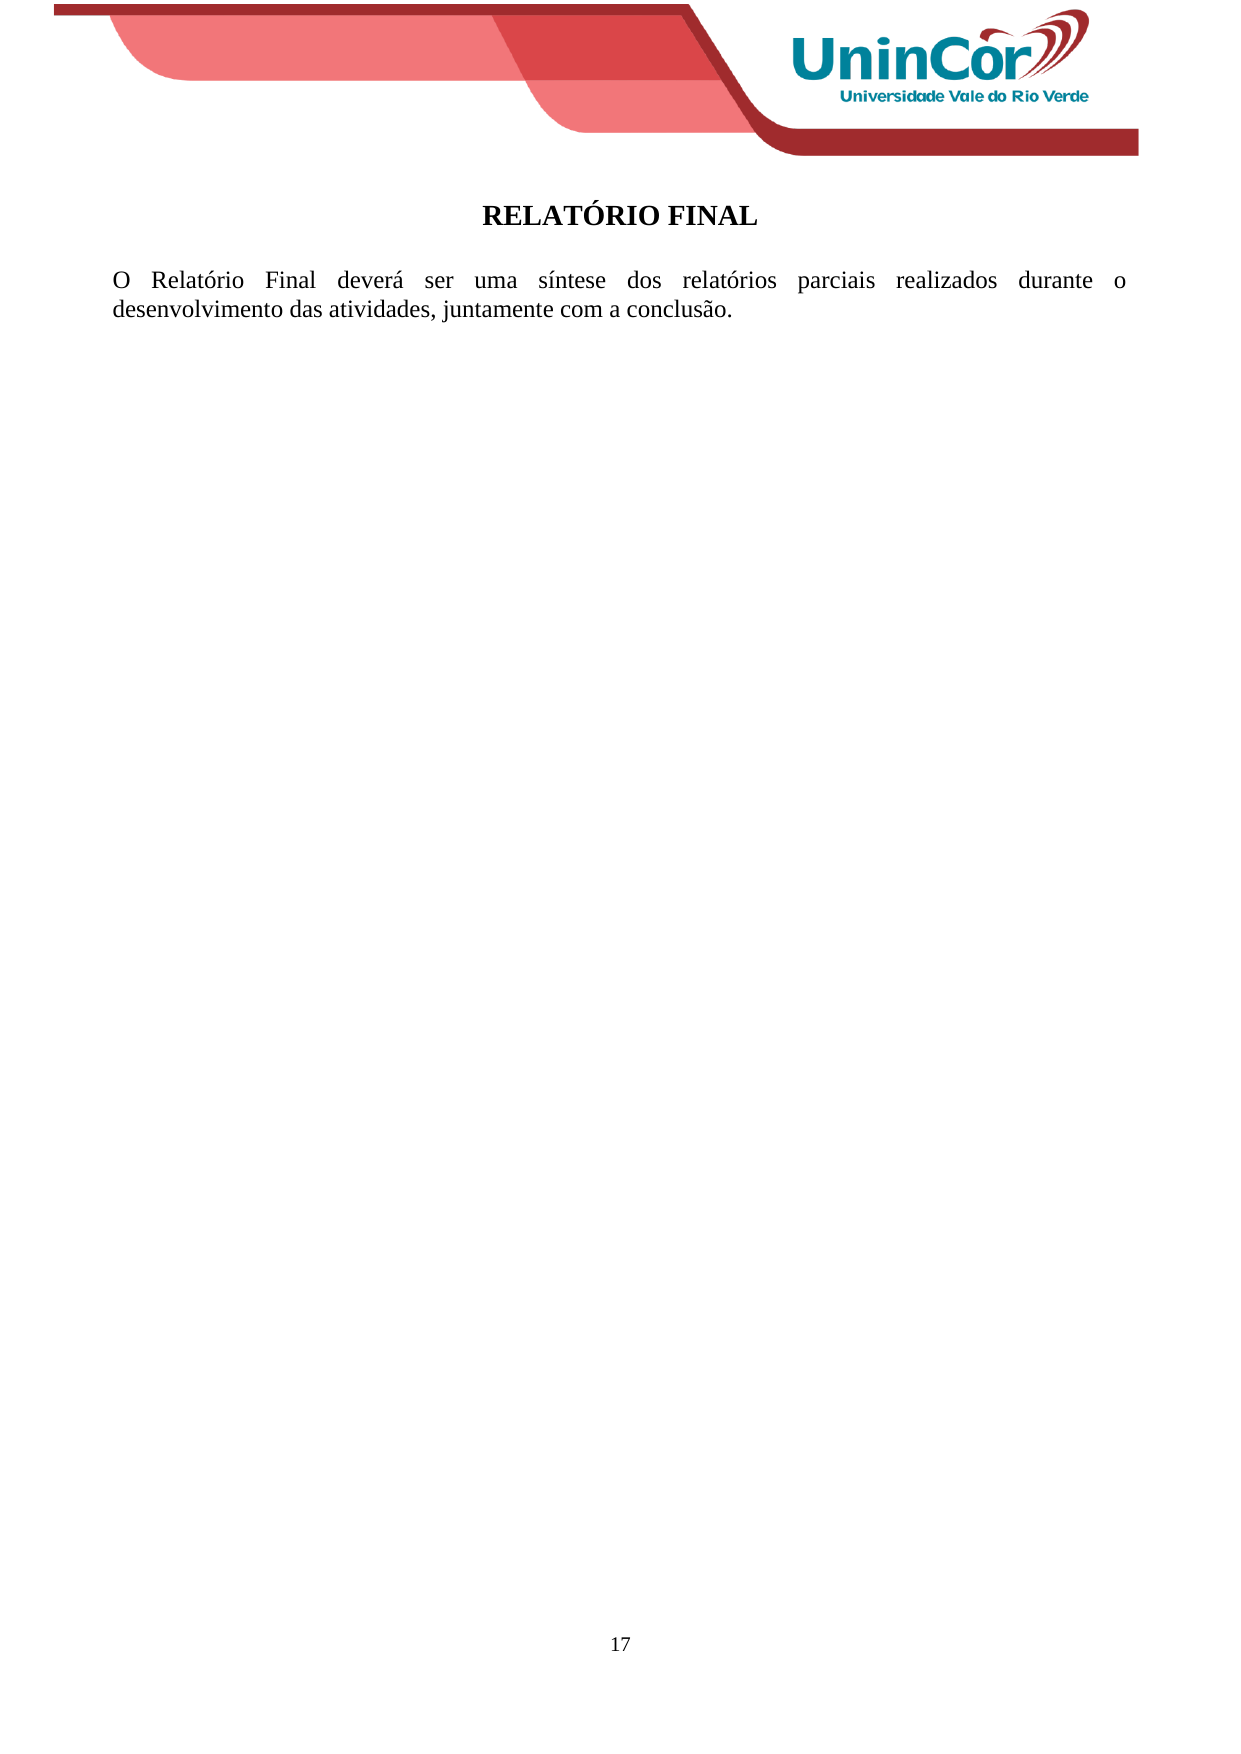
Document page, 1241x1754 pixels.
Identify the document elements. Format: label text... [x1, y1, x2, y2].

text RELATÓRIO FINAL [112, 198, 1128, 232]
title O Relatório Final deverá ser uma síntese dos relatórios parciais realizados durante o desenvolvimento das atividades, juntamente com a conclusão. [112, 265, 1128, 323]
picture [53, 4, 1139, 156]
